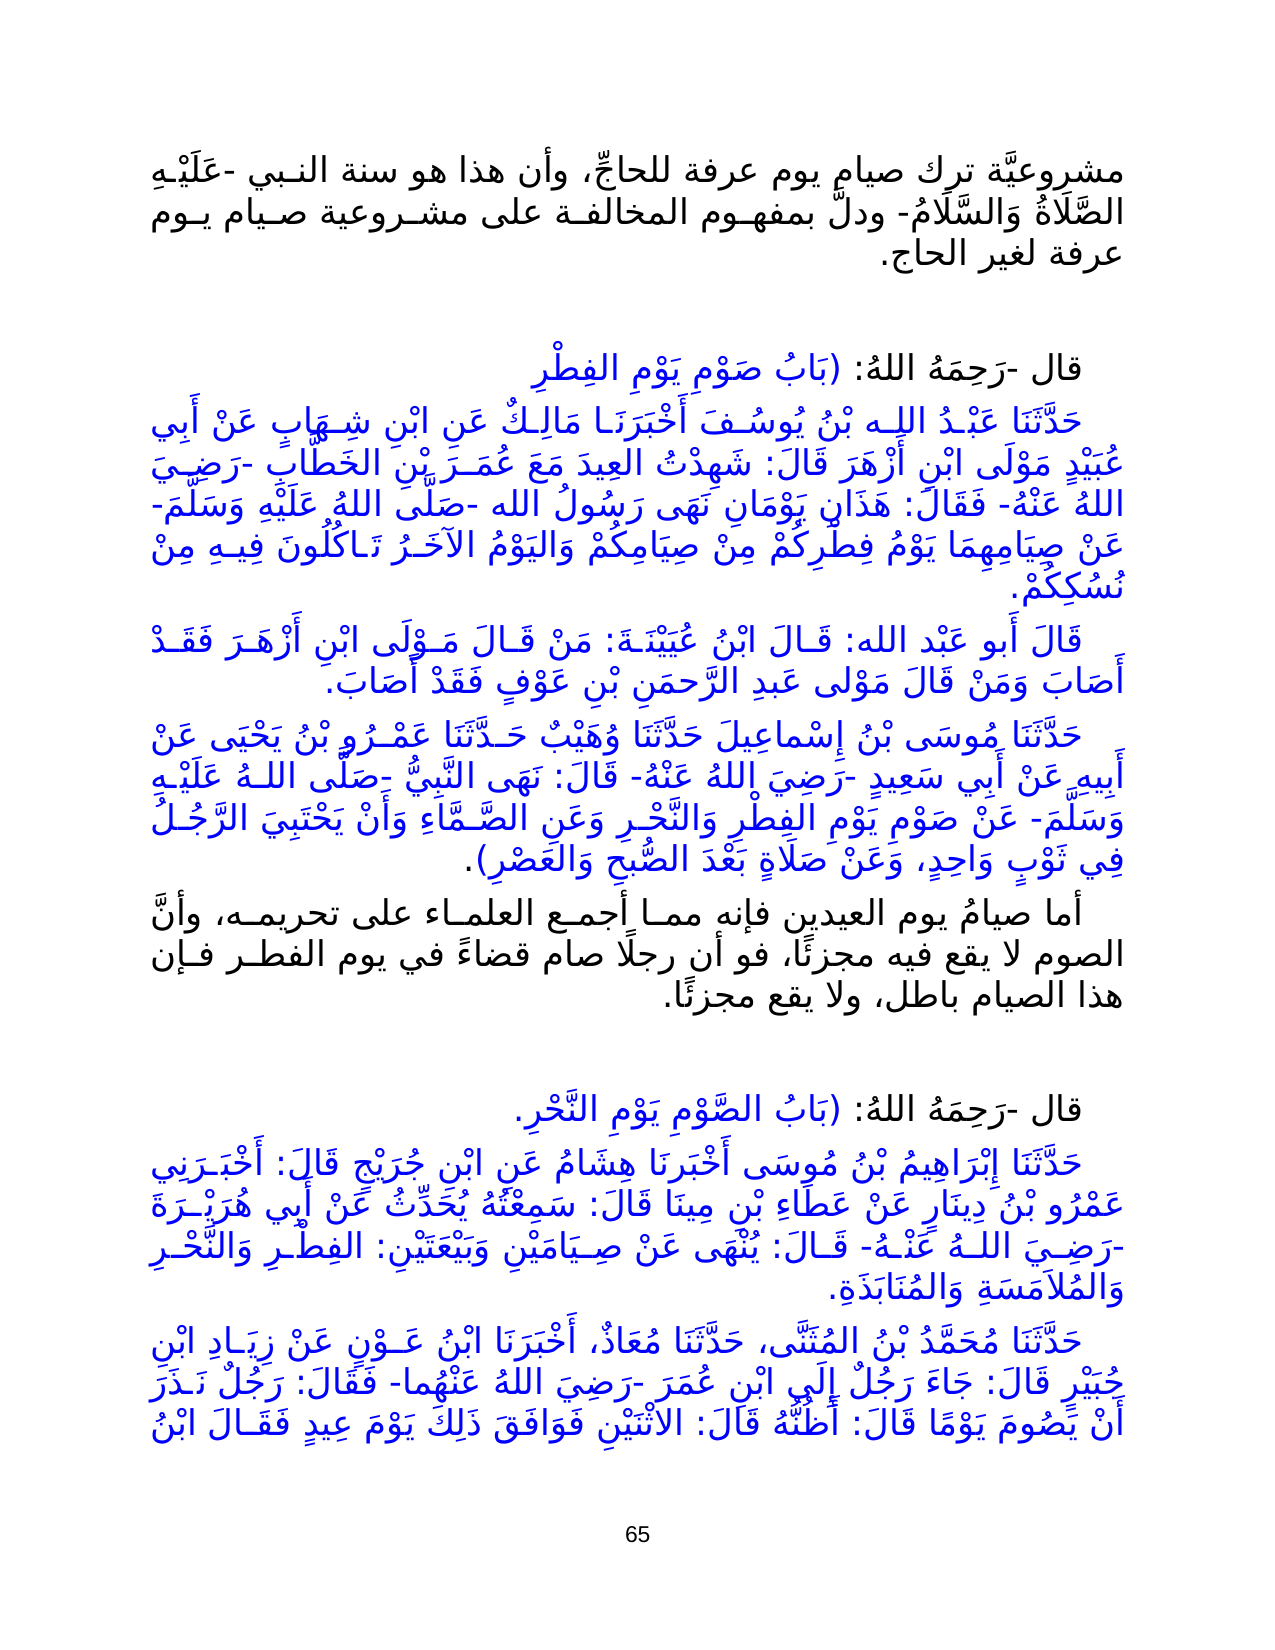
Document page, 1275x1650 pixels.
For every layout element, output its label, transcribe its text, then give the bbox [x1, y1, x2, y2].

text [150, 1320, 1125, 1444]
text قَالَ أَبو عَبْد الله: قَالَ ابْنُ عُيَيْنَةَ: مَنْ قَالَ مَوْلَى ابْنِ أَزْهَرَ فَقَدْ أَصَابَ وَمَنْ قَالَ مَوْلى عَبدِ الرَّحمَنِ بْنِ عَوْفٍ فَقَدْ أَصَابَ. [150, 619, 1125, 702]
text حَدَّثَنَا إِبْرَاهِيمُ بْنُ مُوسَى أَخْبَرنَا هِشَامُ عَنِ ابْنِ جُرَيْجٍ قَالَ: أَخْبَرَنِي عَمْرُو بْنُ دِينَارٍ عَنْ عَطَاءِ بْنِ مِينَا قَالَ: سَمِعْتُهُ يُحَدِّثُ عَنْ أَبِي هُرَيْرَةَ -رَضِيَ اللهُ عَنْهُ- قَالَ: يُنْهَى عَنْ صِيَامَيْنِ وَبَيْعَتَيْنِ: الفِطْرِ وَالنَّحْرِ وَالمُلاَمَسَةِ وَالمُنَابَذَةِ. [150, 1143, 1125, 1308]
text أما صيامُ يوم العيدين فإنه مما أجمع العلماء على تحريمه، وأنَّ الصوم لا يقع فيه مجزئًا، فو أن رجلًا صام قضاءً في يوم الفطر فإن هذا الصيام باطل، ولا يقع مجزئًا. [150, 892, 1125, 1016]
text حَدَّثَنَا عَبْدُ الله بْنُ يُوسُفَ أَخْبَرَنَا مَالِكٌ عَنِ ابْنِ شِهَابٍ عَنْ أَبِي عُبَيْدٍ مَوْلَى ابْنِ أَزْهَرَ قَالَ: شَهِدْتُ العِيدَ مَعَ عُمَرَ بْنِ الخَطَّابِ -رَضِيَ اللهُ عَنْهُ- فَقَالَ: هَذَانِ يَوْمَانِ نَهَى رَسُولُ الله -صَلَّى اللهُ عَلَيْهِ وَسَلَّمَ- عَنْ صِيَامِهِمَا يَوْمُ فِطْرِكُمْ مِنْ صِيَامِكُمْ وَاليَوْمُ الآخَرُ تَاكُلُونَ فِيهِ مِنْ نُسُكِكُمْ. [150, 401, 1125, 607]
text حَدَّثَنَا مُوسَى بْنُ إِسْماعِيلَ حَدَّثَنَا وُهَيْبٌ حَدَّثَنَا عَمْرُو بْنُ يَحْيَى عَنْ أَبِيهِ عَنْ أَبِي سَعِيدٍ -رَضِيَ اللهُ عَنْهُ- قَالَ: نَهَى النَّبِيُّ -صَلَّى اللهُ عَلَيْهِ وَسَلَّمَ- عَنْ صَوْمِ يَوْمِ الفِطْرِ وَالنَّحْرِ وَعَنِ الصَّمَّاءِ وَأَنْ يَحْتَبِيَ الرَّجُلُ فِي ثَوْبٍ وَاحِدٍ، وَعَنْ صَلَاةٍ بَعْدَ الصُّبحِ وَالعَصْرِ). [150, 714, 1125, 879]
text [150, 150, 1125, 274]
text قال -رَحِمَهُ اللهُ: (بَابُ الصَّوْمِ يَوْمِ النَّحْرِ. [150, 1089, 1125, 1130]
text قال -رَحِمَهُ اللهُ: (بَابُ صَوْمِ يَوْمِ الفِطْرِ [150, 347, 1125, 388]
